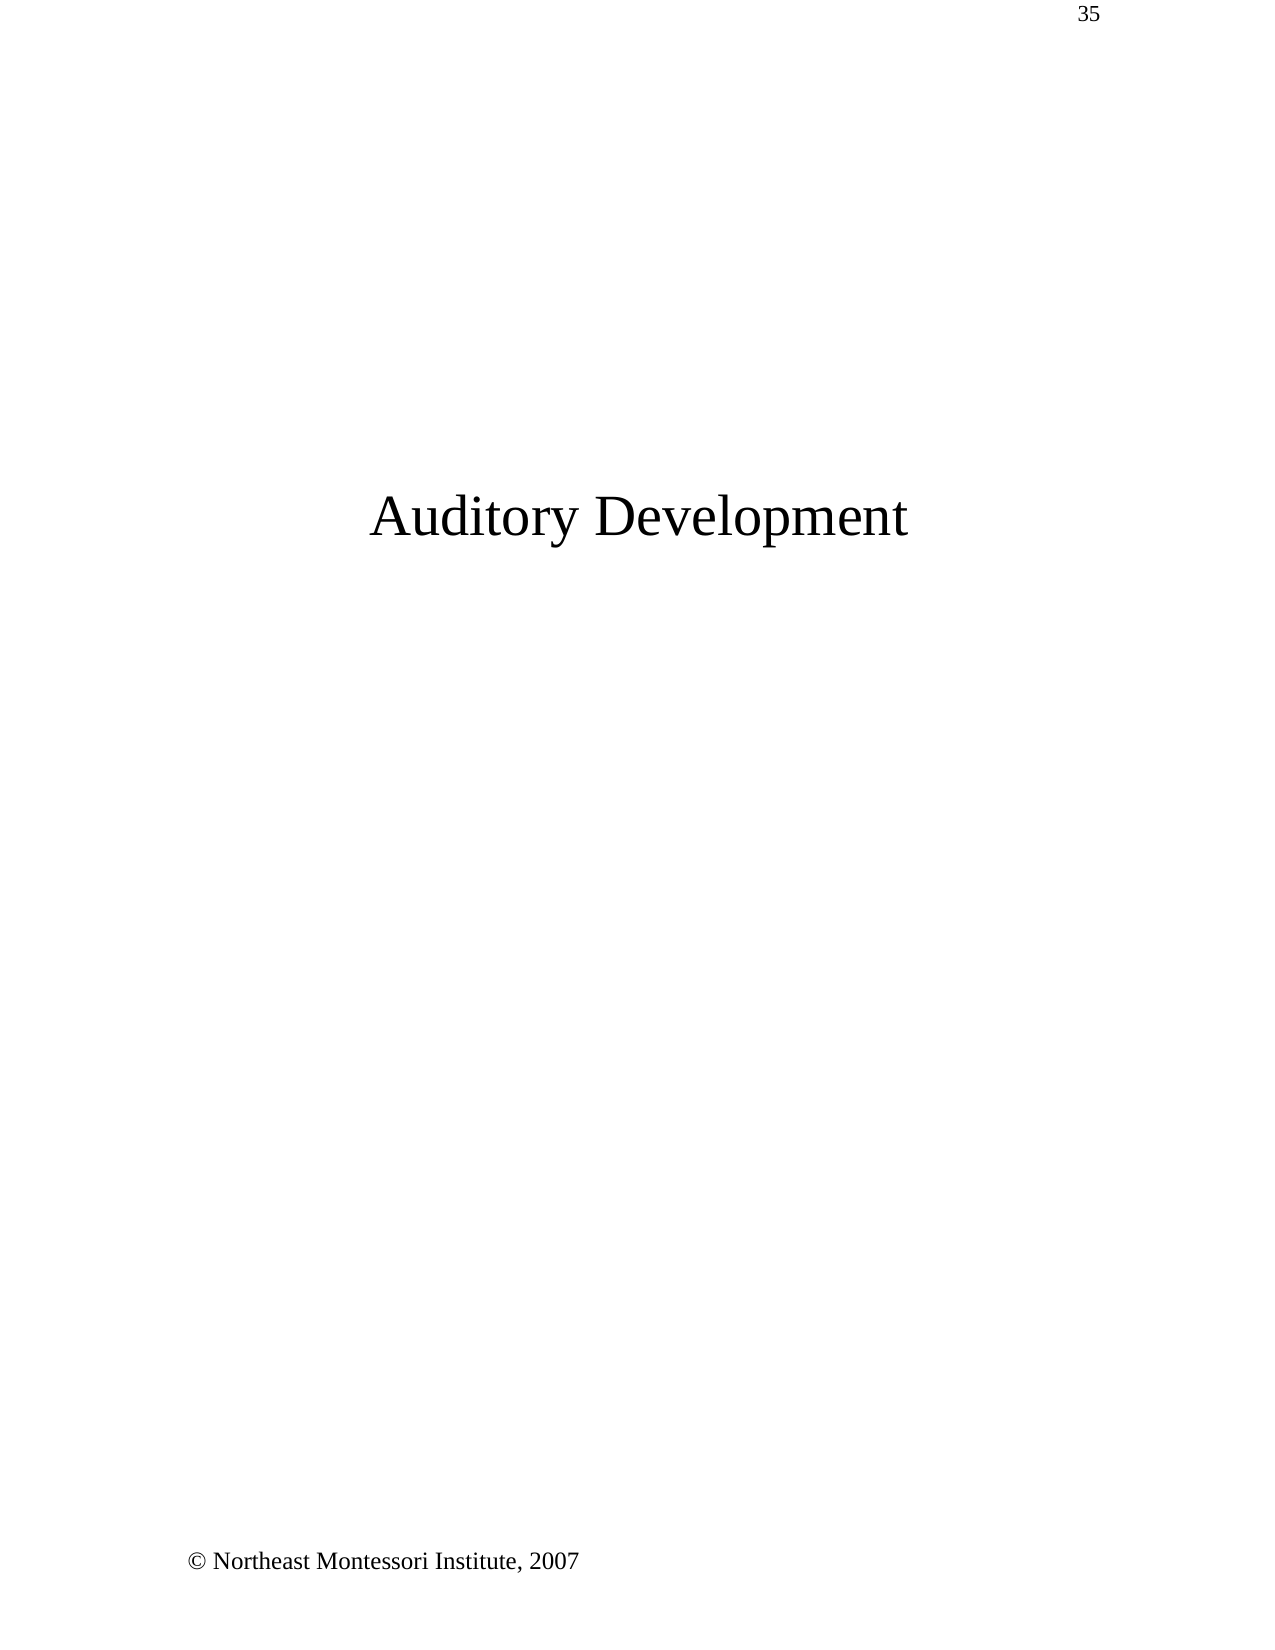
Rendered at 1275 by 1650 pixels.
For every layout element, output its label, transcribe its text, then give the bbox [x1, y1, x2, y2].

text Auditory Development [177, 481, 1100, 548]
